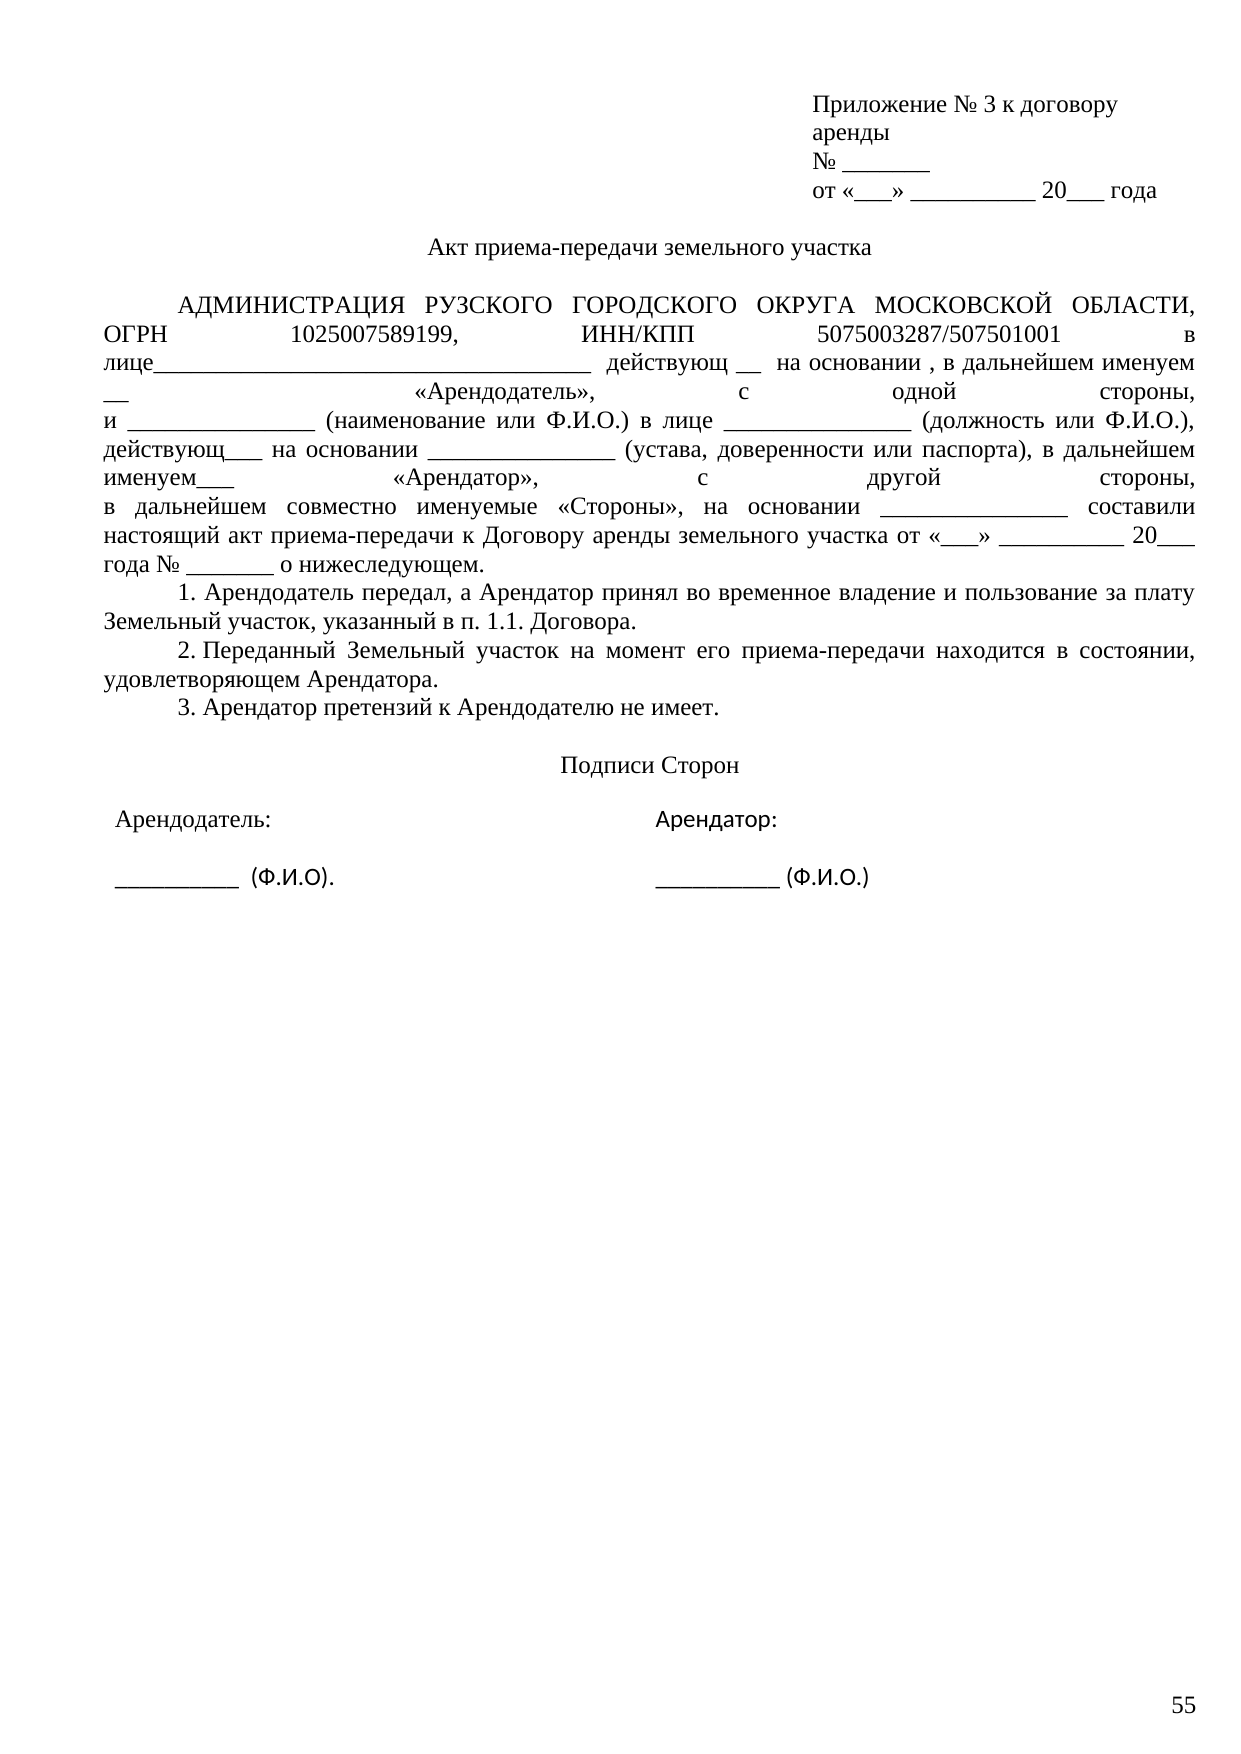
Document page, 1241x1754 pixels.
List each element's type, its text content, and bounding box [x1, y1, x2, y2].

text Акт приема-передачи земельного участка [103, 232, 1196, 261]
table_cell __________ (Ф.И.О). [103, 861, 644, 920]
text АДМИНИСТРАЦИЯ РУЗСКОГО ГОРОДСКОГО ОКРУГА МОСКОВСКОЙ ОБЛАСТИ, ОГРН 1025007589199, ИНН/КПП 5075003287/507501001 в лице___________________________________ действующ __ на основании , в дальнейшем именуем __ «Арендодатель», с одной стороны, и _______________ (наименование или Ф.И.О.) в лице _______________ (должность или Ф.И.О.), действующ___ на основании _______________ (устава, доверенности или паспорта), в дальнейшем именуем___ «Арендатор», с другой стороны, в дальнейшем совместно именуемые «Стороны», на основании _______________ составили настоящий акт приема-передачи к Договору аренды земельного участка от «___» __________ 20___ года № _______ о нижеследующем. [103, 290, 1196, 577]
text 1. Арендодатель передал, а Арендатор принял во временное владение и пользование за плату Земельный участок, указанный в п. 1.1. Договора. [103, 577, 1196, 635]
table_header Арендатор: [644, 804, 1185, 861]
table_header Арендодатель: [103, 804, 644, 861]
text Подписи Сторон [103, 750, 1196, 779]
text Приложение № 3 к договору аренды № _______ от «___» __________ 20___ года [812, 89, 1196, 204]
text 2. Переданный Земельный участок на момент его приема-передачи находится в состоянии, удовлетворяющем Арендатора. [103, 635, 1196, 692]
table_cell __________ (Ф.И.О.) [644, 861, 1185, 920]
text 3. Арендатор претензий к Арендодателю не имеет. [103, 692, 1196, 721]
